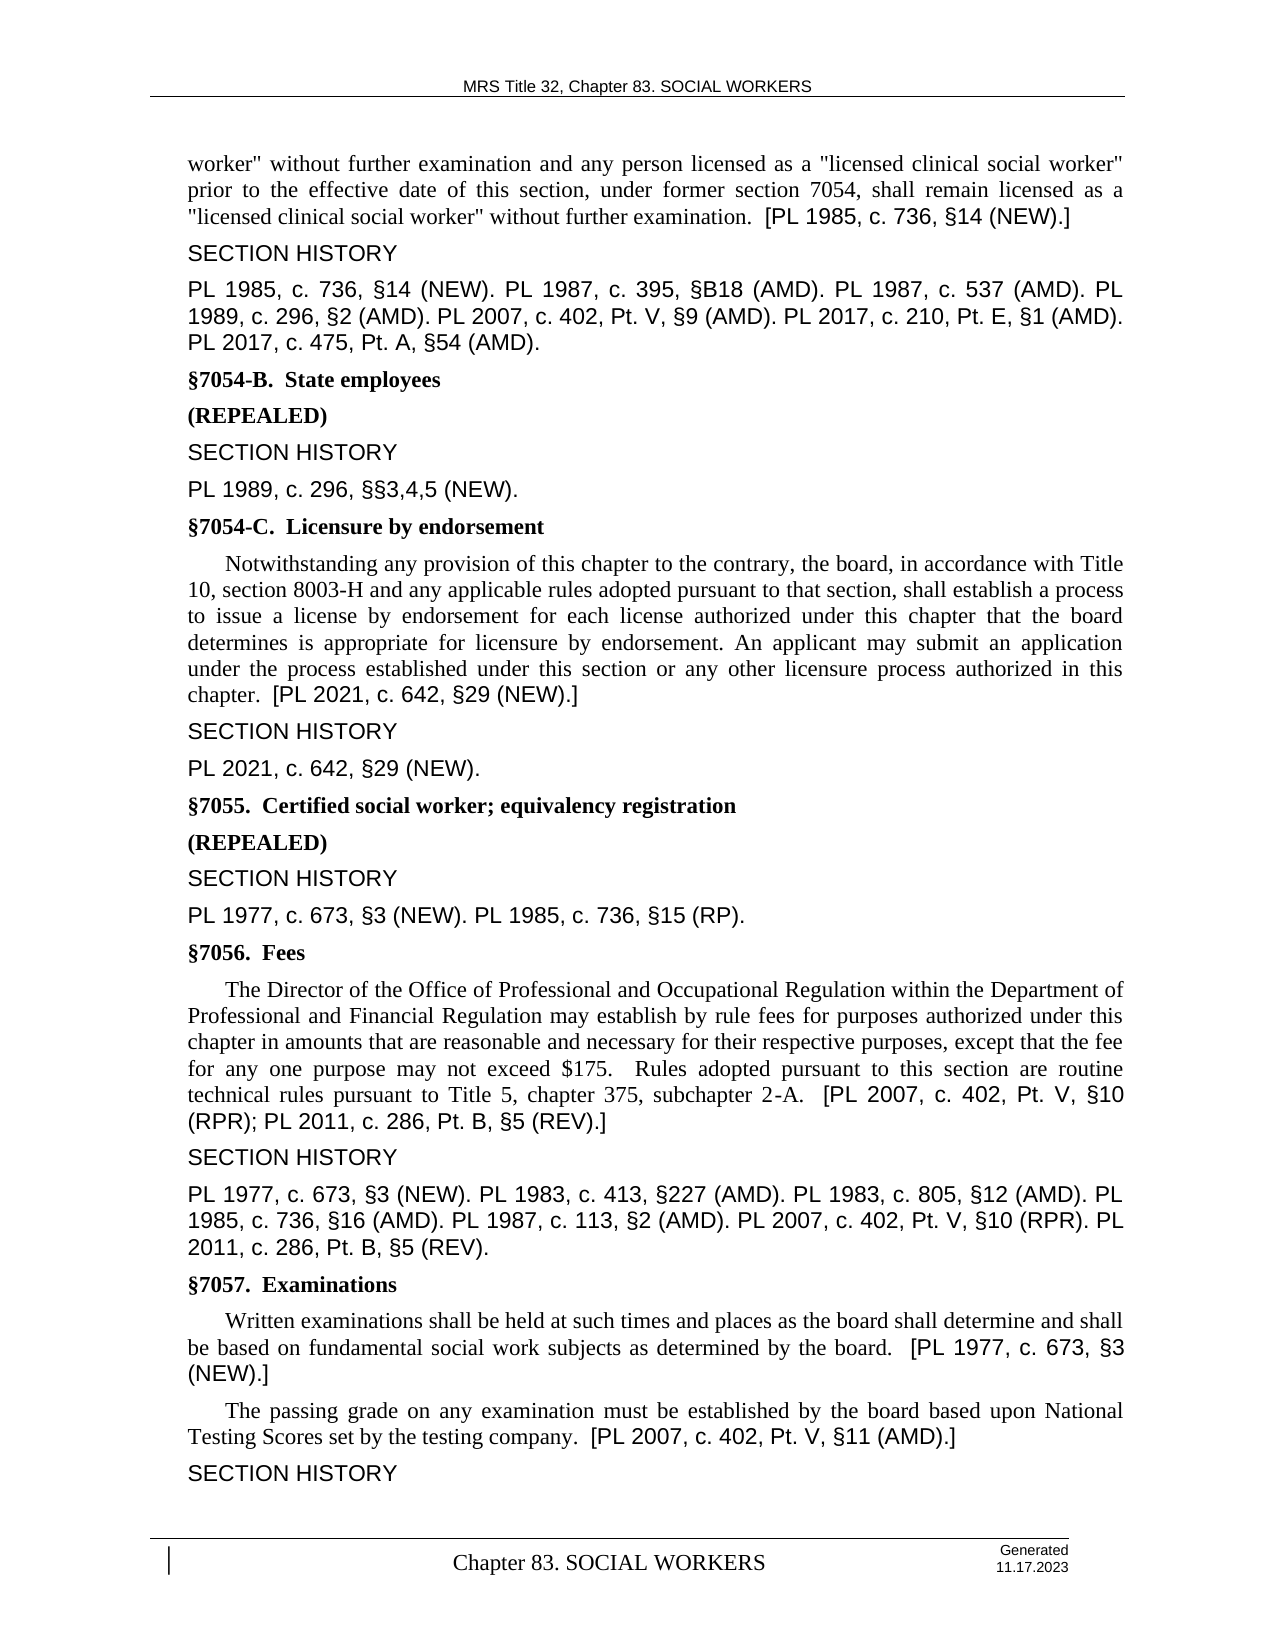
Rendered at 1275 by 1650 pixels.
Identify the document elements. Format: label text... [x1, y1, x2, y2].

text §7055. Certified social worker; equivalency registration [187, 792, 1125, 818]
text The passing grade on any examination must be established by the board based upon National Testing Scores set by the testing company. [PL 2007, c. 402, Pt. V, §11 (AMD).] [187, 1397, 1125, 1450]
text PL 1985, c. 736, §14 (NEW). PL 1987, c. 395, §B18 (AMD). PL 1987, c. 537 (AMD). PL 1989, c. 296, §2 (AMD). PL 2007, c. 402, Pt. V, §9 (AMD). PL 2017, c. 210, Pt. E, §1 (AMD). PL 2017, c. 475, Pt. A, §54 (AMD). [187, 276, 1125, 355]
text SECTION HISTORY [187, 1144, 1125, 1171]
text §7054-C. Licensure by endorsement [187, 513, 1125, 539]
text §7057. Examinations [187, 1271, 1125, 1297]
text The Director of the Office of Professional and Occupational Regulation within the Department of Professional and Financial Regulation may establish by rule fees for purposes authorized under this chapter in amounts that are reasonable and necessary for their respective purposes, except that the fee for any one purpose may not exceed $175. Rules adopted pursuant to this section are routine technical rules pursuant to Title 5, chapter 375, subchapter 2‑A. [PL 2007, c. 402, Pt. V, §10 (RPR); PL 2011, c. 286, Pt. B, §5 (REV).] [187, 976, 1125, 1134]
text §7056. Fees [187, 939, 1125, 965]
text SECTION HISTORY [187, 239, 1125, 266]
text §7054-B. State employees [187, 366, 1125, 392]
text SECTION HISTORY [187, 865, 1125, 892]
text SECTION HISTORY [187, 1460, 1125, 1487]
text PL 2021, c. 642, §29 (NEW). [187, 755, 1125, 781]
text Notwithstanding any provision of this chapter to the contrary, the board, in accordance with Title 10, section 8003‑H and any applicable rules adopted pursuant to that section, shall establish a process to issue a license by endorsement for each license authorized under this chapter that the board determines is appropriate for licensure by endorsement. An applicant may submit an application under the process established under this section or any other licensure process authorized in this chapter. [PL 2021, c. 642, §29 (NEW).] [187, 550, 1125, 708]
text PL 1989, c. 296, §§3,4,5 (NEW). [187, 476, 1125, 502]
text PL 1977, c. 673, §3 (NEW). PL 1985, c. 736, §15 (RP). [187, 902, 1125, 928]
text Written examinations shall be held at such times and places as the board shall determine and shall be based on fundamental social work subjects as determined by the board. [PL 1977, c. 673, §3 (NEW).] [187, 1307, 1125, 1387]
text (REPEALED) [187, 829, 1125, 855]
text SECTION HISTORY [187, 439, 1125, 466]
text (REPEALED) [187, 403, 1125, 429]
text SECTION HISTORY [187, 718, 1125, 745]
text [187, 150, 1125, 229]
text PL 1977, c. 673, §3 (NEW). PL 1983, c. 413, §227 (AMD). PL 1983, c. 805, §12 (AMD). PL 1985, c. 736, §16 (AMD). PL 1987, c. 113, §2 (AMD). PL 2007, c. 402, Pt. V, §10 (RPR). PL 2011, c. 286, Pt. B, §5 (REV). [187, 1181, 1125, 1260]
